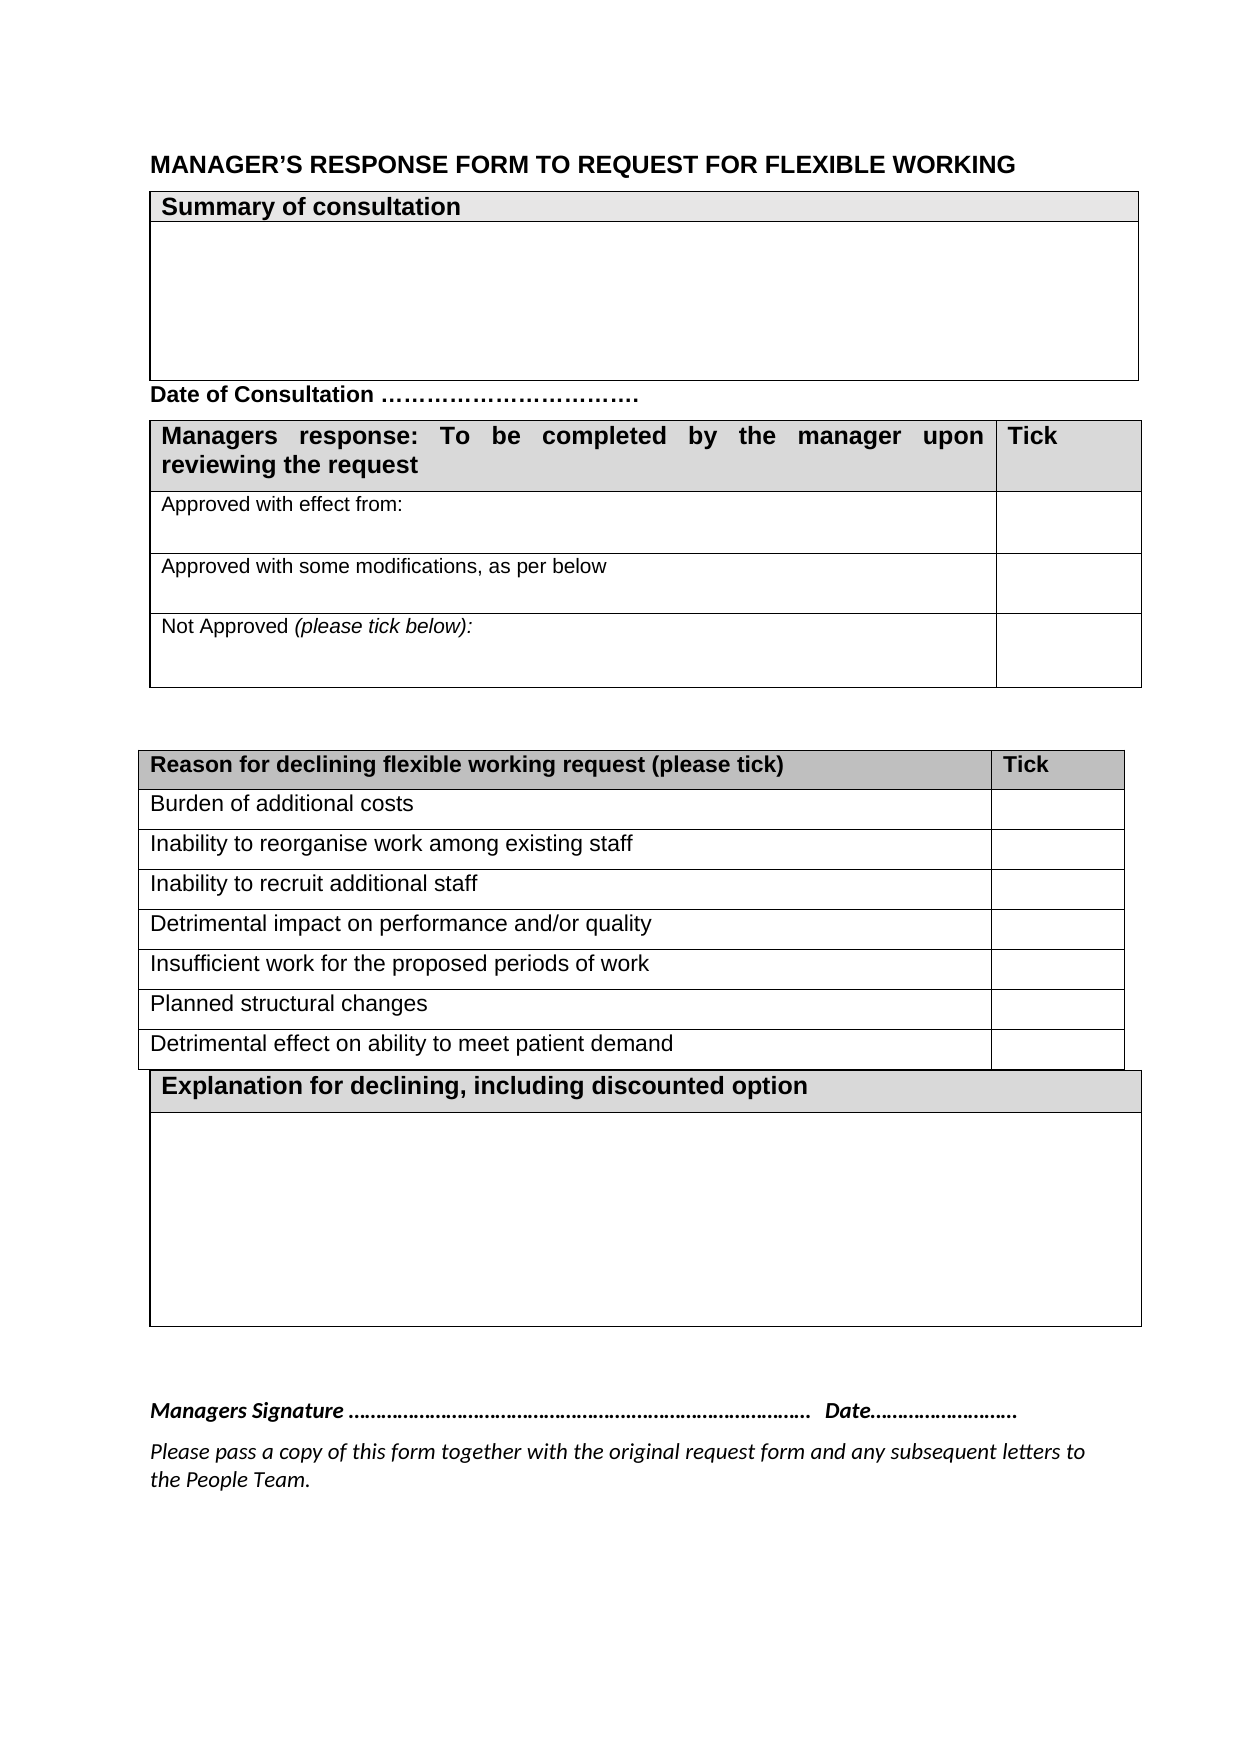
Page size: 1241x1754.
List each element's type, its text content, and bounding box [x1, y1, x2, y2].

table_cell [992, 790, 1124, 829]
table_cell [997, 554, 1141, 613]
table_cell Insufficient work for the proposed periods of work [139, 950, 991, 989]
table_header Managers response: To be completed by the manager upon reviewing the request [151, 421, 996, 491]
text Please pass a copy of this form together with the original request form and any subsequent letters to the People Team. [150, 1437, 1090, 1493]
table_header Summary of consultation [151, 192, 1138, 221]
table_cell [992, 870, 1124, 909]
table_cell [992, 1030, 1124, 1069]
table_cell [992, 990, 1124, 1029]
table_header Tick [997, 421, 1141, 491]
table_header Explanation for declining, including discounted option [151, 1071, 1141, 1112]
table_cell [992, 910, 1124, 949]
table_cell [992, 950, 1124, 989]
table_cell Inability to recruit additional staff [139, 870, 991, 909]
text Date of Consultation ……………………………. [150, 381, 1090, 408]
table_cell Detrimental impact on performance and/or quality [139, 910, 991, 949]
table_cell Approved with some modifications, as per below [151, 554, 996, 613]
table_header Tick [992, 751, 1124, 789]
table_cell Burden of additional costs [139, 790, 991, 829]
table_cell [997, 492, 1141, 552]
table_cell [151, 1113, 1141, 1326]
table_cell Planned structural changes [139, 990, 991, 1029]
table_cell Inability to reorganise work among existing staff [139, 830, 991, 869]
text MANAGER’S RESPONSE FORM TO REQUEST FOR FLEXIBLE WORKING [150, 150, 1090, 179]
table_cell [151, 222, 1138, 380]
table_cell [992, 830, 1124, 869]
table_header Reason for declining flexible working request (please tick) [139, 751, 991, 789]
table_cell Not Approved (please tick below): [151, 614, 996, 687]
table_cell Detrimental effect on ability to meet patient demand [139, 1030, 991, 1069]
table_cell Approved with effect from: [151, 492, 996, 552]
subtitle Managers Signature …………………………………………….…………………………… Date……………………… [150, 1396, 1090, 1424]
table_cell [997, 614, 1141, 687]
